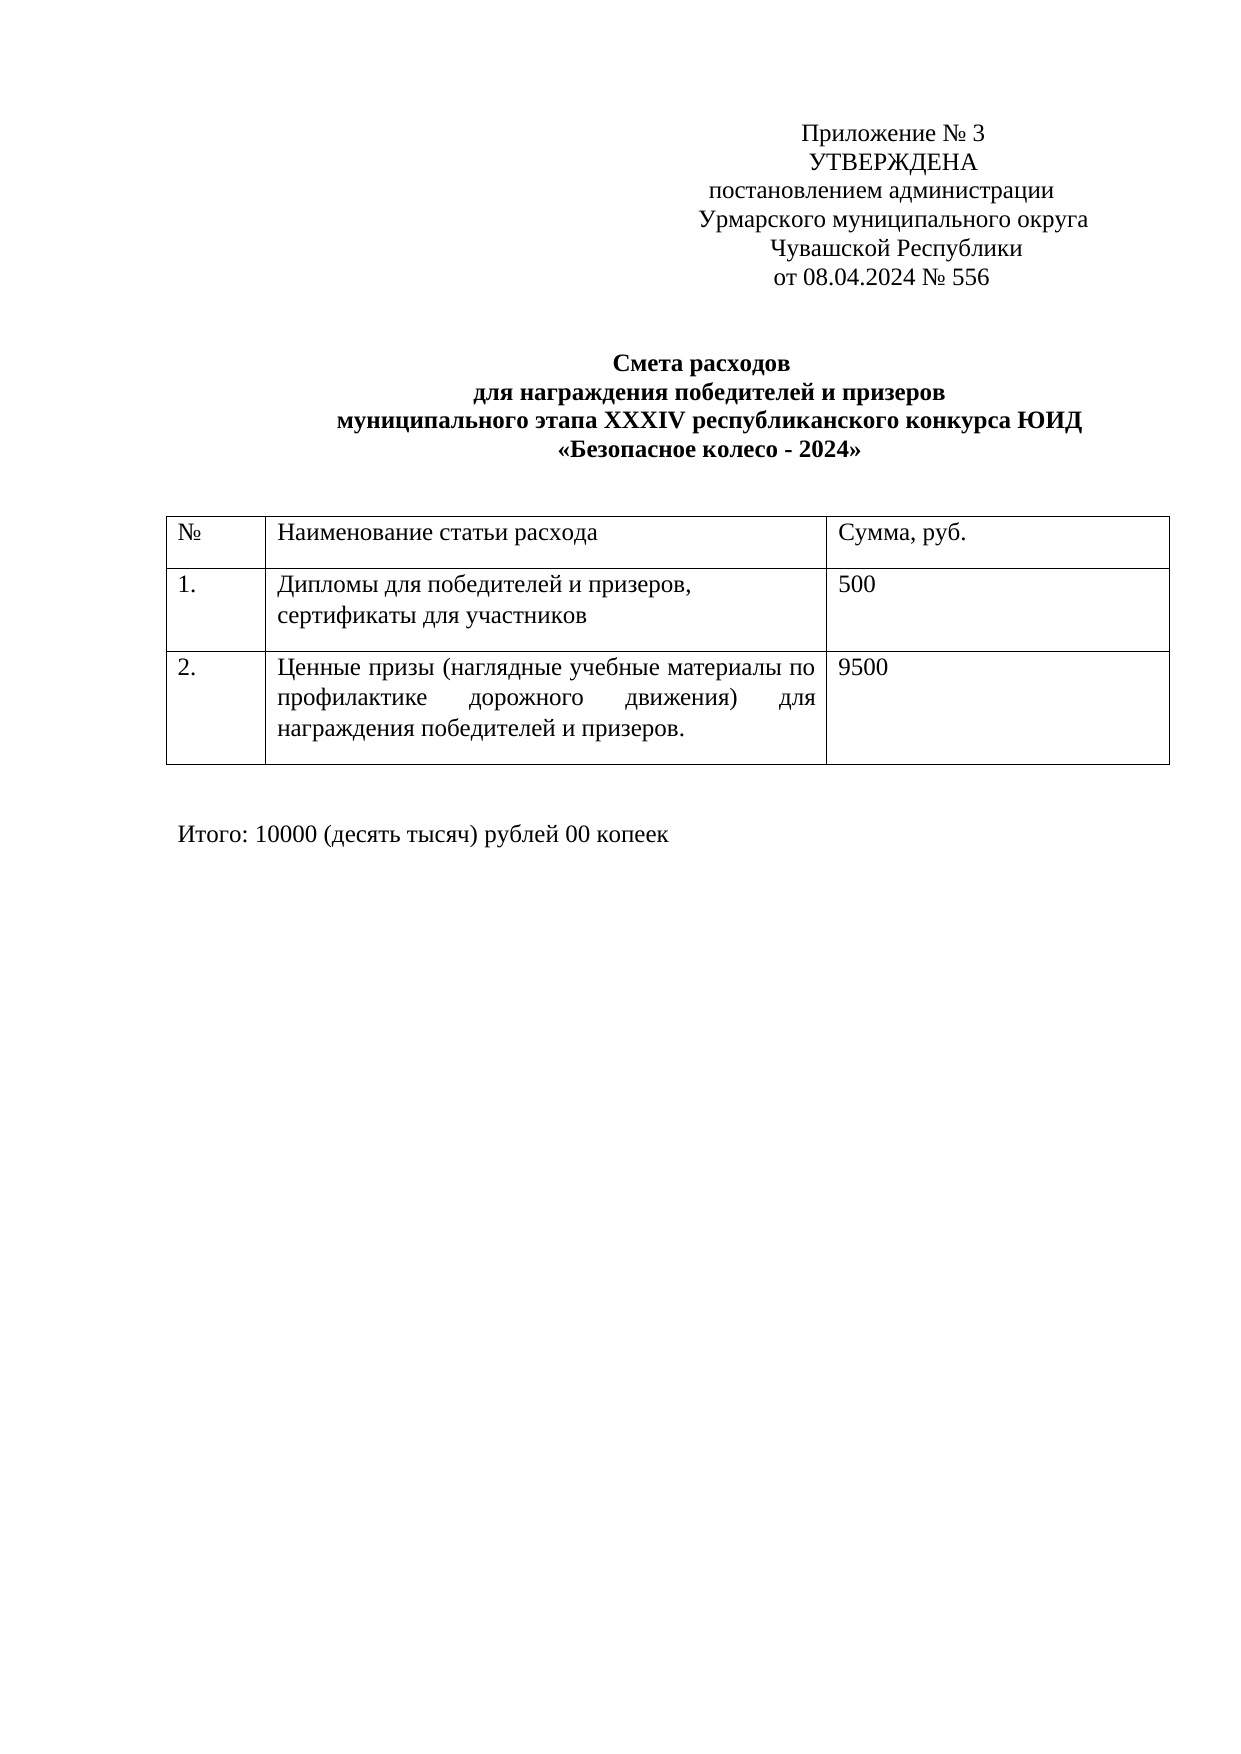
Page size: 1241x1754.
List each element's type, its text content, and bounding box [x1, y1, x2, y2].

table_cell Дипломы для победителей и призеров, сертификаты для участников [266, 569, 826, 651]
text Итого: 10000 (десять тысяч) рублей 00 копеек [177, 819, 1167, 848]
table_cell 9500 [827, 652, 1169, 764]
text Приложение № 3 [546, 118, 1167, 147]
text от 08.04.2024 № 556 [177, 262, 1167, 291]
table_cell 500 [827, 569, 1169, 651]
text «Безопасное колесо - 2024» [177, 434, 1167, 463]
table_header Сумма, руб. [827, 517, 1169, 568]
table_cell 2. [167, 652, 265, 764]
table_cell 1. [167, 569, 265, 651]
text постановлением администрации [472, 176, 1167, 204]
text для награждения победителей и призеров [177, 377, 1167, 406]
table_cell Ценные призы (наглядные учебные материалы по профилактике дорожного движения) для награждения победителей и призеров. [266, 652, 826, 764]
text Урмарского муниципального округа [546, 204, 1167, 233]
table_header Наименование статьи расхода [266, 517, 826, 568]
text муниципального этапа XXXIV республиканского конкурса ЮИД [177, 406, 1167, 434]
text Смета расходов [177, 348, 1167, 377]
text УТВЕРЖДЕНА [546, 147, 1167, 176]
table_header № [167, 517, 265, 568]
text Чувашской Республики [546, 233, 1167, 262]
